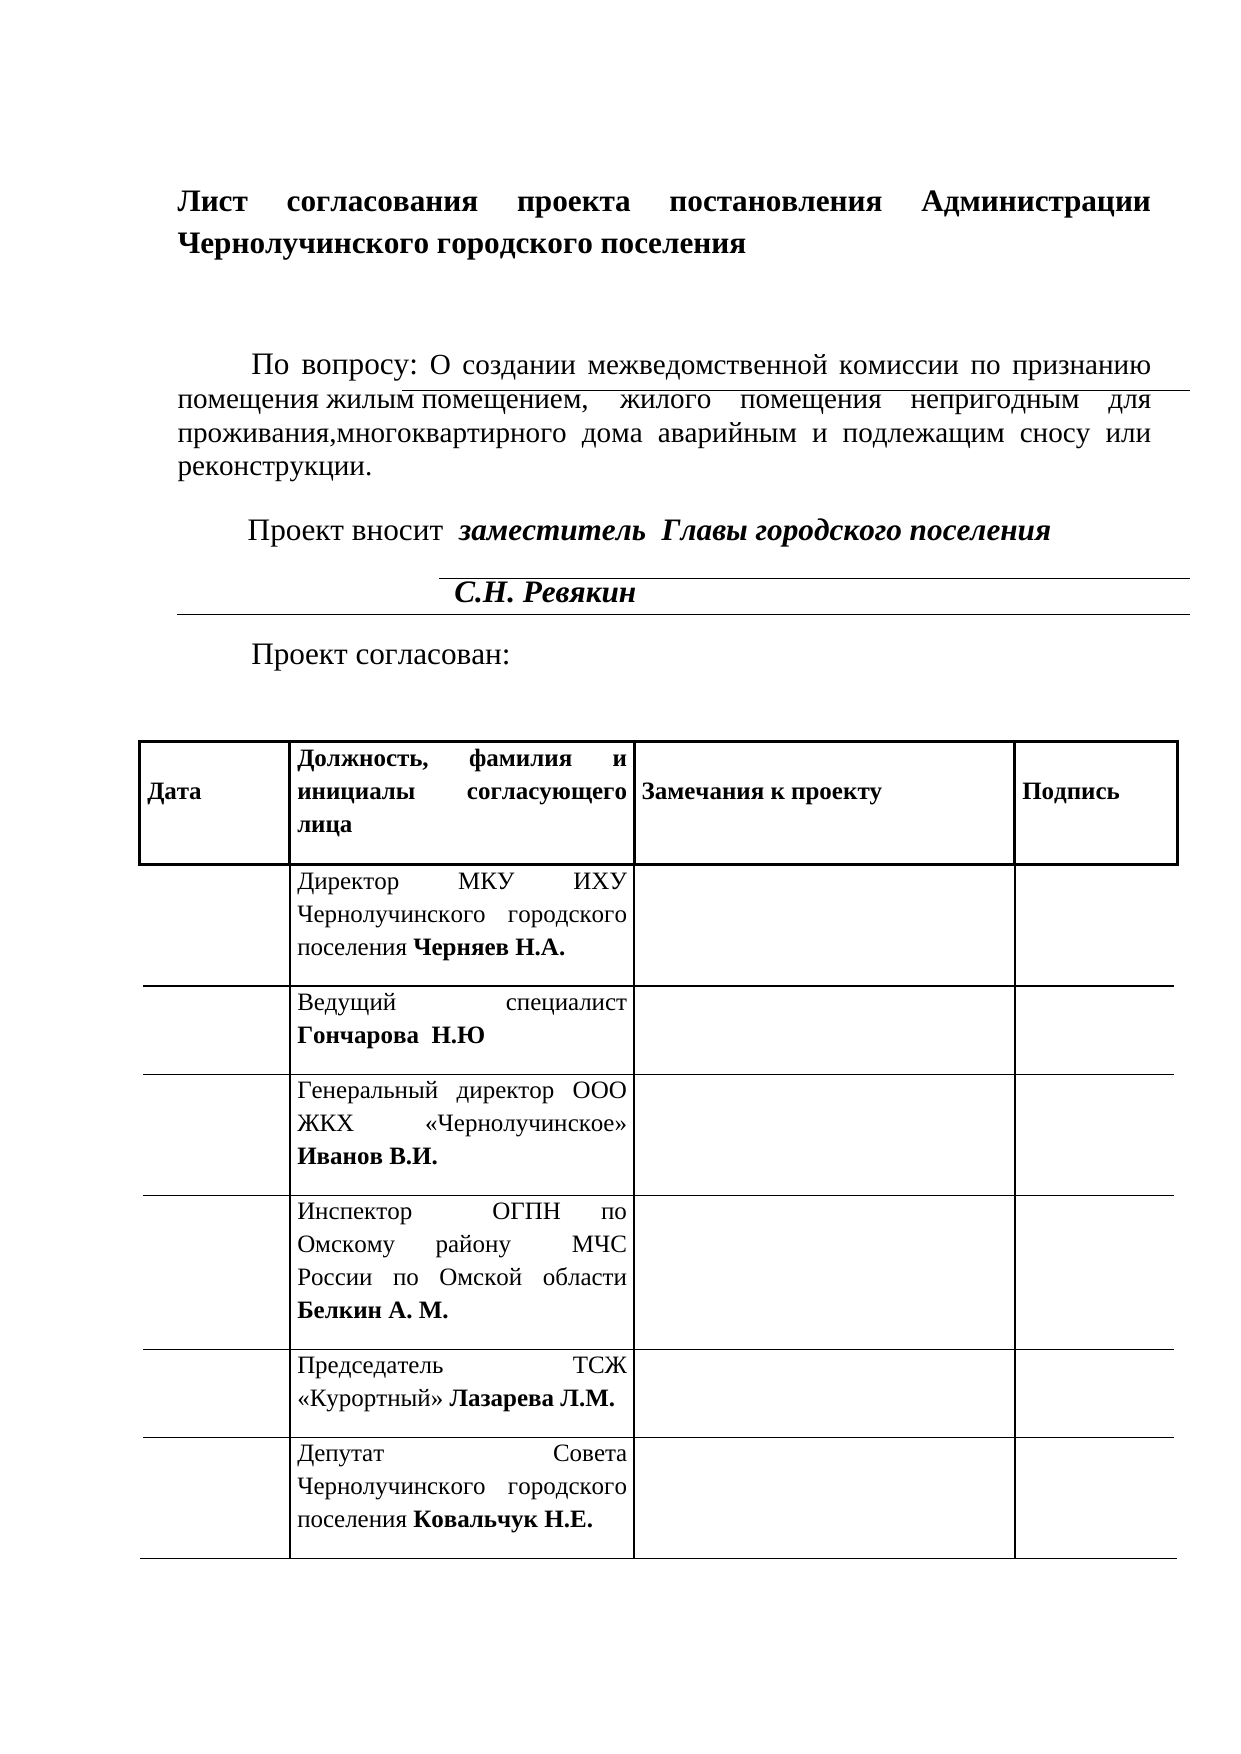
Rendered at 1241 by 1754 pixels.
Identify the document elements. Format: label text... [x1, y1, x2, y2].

table_cell [140, 1195, 289, 1348]
table_header Дата [141, 743, 288, 863]
text Лист согласования проекта постановления Администрации Чернолучинского городского поселения [177, 183, 1152, 260]
table_cell Депутат Совета Чернолучинского городского поселения Ковальчук Н.Е. [291, 1438, 633, 1558]
table_cell [140, 985, 289, 1073]
table_cell [140, 866, 289, 985]
table_cell Директор МКУ ИХУ Чернолучинского городского поселения Черняев Н.А. [291, 866, 633, 985]
table_cell [1016, 1074, 1177, 1194]
table_header Подпись [1016, 743, 1176, 863]
table_cell Генеральный директор ООО ЖКХ «Чернолучинское» Иванов В.И. [291, 1075, 633, 1194]
table_cell Ведущий специалист Гончарова Н.Ю [291, 987, 633, 1073]
table_cell [1016, 1195, 1177, 1348]
table_cell [140, 1074, 289, 1194]
table_cell [635, 1438, 1014, 1558]
table_cell [1016, 866, 1177, 985]
table_cell [1016, 1349, 1177, 1437]
table_cell [635, 866, 1014, 985]
table_cell [1016, 1437, 1177, 1558]
table_cell [140, 1437, 289, 1558]
table_cell [635, 1075, 1014, 1194]
table_header Должность, фамилия и инициалы согласующего лица [291, 743, 633, 863]
table_cell Инспектор ОГПН по Омскому району МЧС России по Омской области Белкин А. М. [291, 1196, 633, 1348]
table_cell [635, 1196, 1014, 1348]
table_cell Председатель ТСЖ «Курортный» Лазарева Л.М. [291, 1350, 633, 1437]
table_header Замечания к проекту [636, 743, 1013, 863]
text Проект вносит заместитель Главы городского поселения [177, 511, 1152, 547]
text Проект согласован: [177, 635, 1152, 671]
table_cell [635, 987, 1014, 1073]
text С.Н. Ревякин [177, 573, 1152, 609]
table_cell [635, 1350, 1014, 1437]
table_cell [140, 1349, 289, 1437]
table_cell [1016, 985, 1177, 1073]
text По вопросу: О создании межведомственной комиссии по признанию помещения жилым помещением, жилого помещения непригодным для проживания,многоквартирного дома аварийным и подлежащим сносу или реконструкции. [177, 345, 1152, 482]
